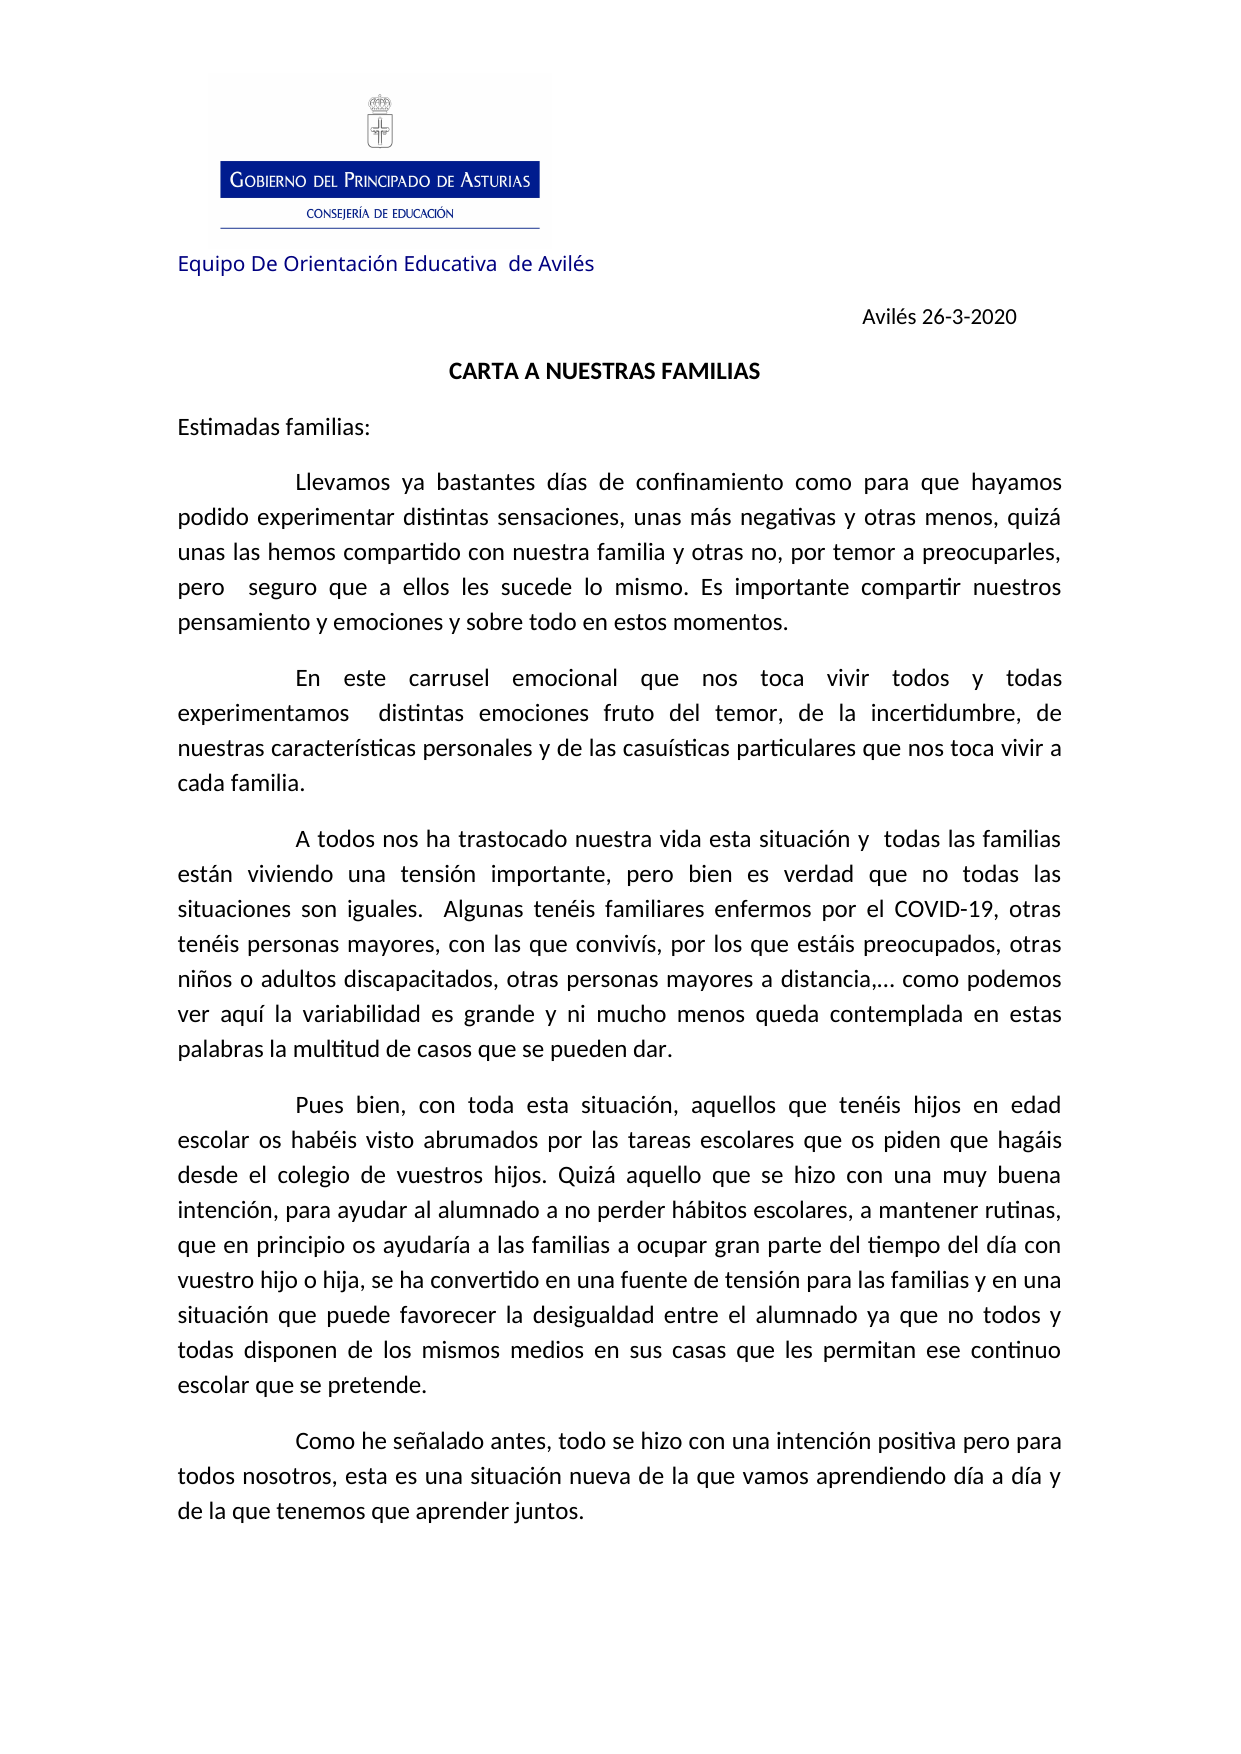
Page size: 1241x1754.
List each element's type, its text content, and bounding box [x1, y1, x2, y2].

text Avilés 26-3-2020 [177, 302, 1063, 330]
text Llevamos ya bastantes días de confinamiento como para que hayamos podido experimentar distintas sensaciones, unas más negativas y otras menos, quizá unas las hemos compartido con nuestra familia y otras no, por temor a preocuparles, pero seguro que a ellos les sucede lo mismo. Es importante compartir nuestros pensamiento y emociones y sobre todo en estos momentos. [177, 467, 1063, 637]
text CARTA A NUESTRAS FAMILIAS [177, 355, 1063, 385]
text Estimadas familias: [177, 411, 1063, 441]
text En este carrusel emocional que nos toca vivir todos y todas experimentamos distintas emociones fruto del temor, de la incertidumbre, de nuestras características personales y de las casuísticas particulares que nos toca vivir a cada familia. [177, 662, 1063, 798]
text Pues bien, con toda esta situación, aquellos que tenéis hijos en edad escolar os habéis visto abrumados por las tareas escolares que os piden que hagáis desde el colegio de vuestros hijos. Quizá aquello que se hizo con una muy buena intención, para ayudar al alumnado a no perder hábitos escolares, a mantener rutinas, que en principio os ayudaría a las familias a ocupar gran parte del tiempo del día con vuestro hijo o hija, se ha convertido en una fuente de tensión para las familias y en una situación que puede favorecer la desigualdad entre el alumnado ya que no todos y todas disponen de los mismos medios en sus casas que les permitan ese continuo escolar que se pretende. [177, 1089, 1063, 1399]
text Como he señalado antes, todo se hizo con una intención positiva pero para todos nosotros, esta es una situación nueva de la que vamos aprendiendo día a día y de la que tenemos que aprender juntos. [177, 1425, 1063, 1525]
picture [208, 73, 552, 249]
text A todos nos ha trastocado nuestra vida esta situación y todas las familias están viviendo una tensión importante, pero bien es verdad que no todas las situaciones son iguales. Algunas tenéis familiares enfermos por el COVID-19, otras tenéis personas mayores, con las que convivís, por los que estáis preocupados, otras niños o adultos discapacitados, otras personas mayores a distancia,… como podemos ver aquí la variabilidad es grande y ni mucho menos queda contemplada en estas palabras la multitud de casos que se pueden dar. [177, 823, 1063, 1064]
